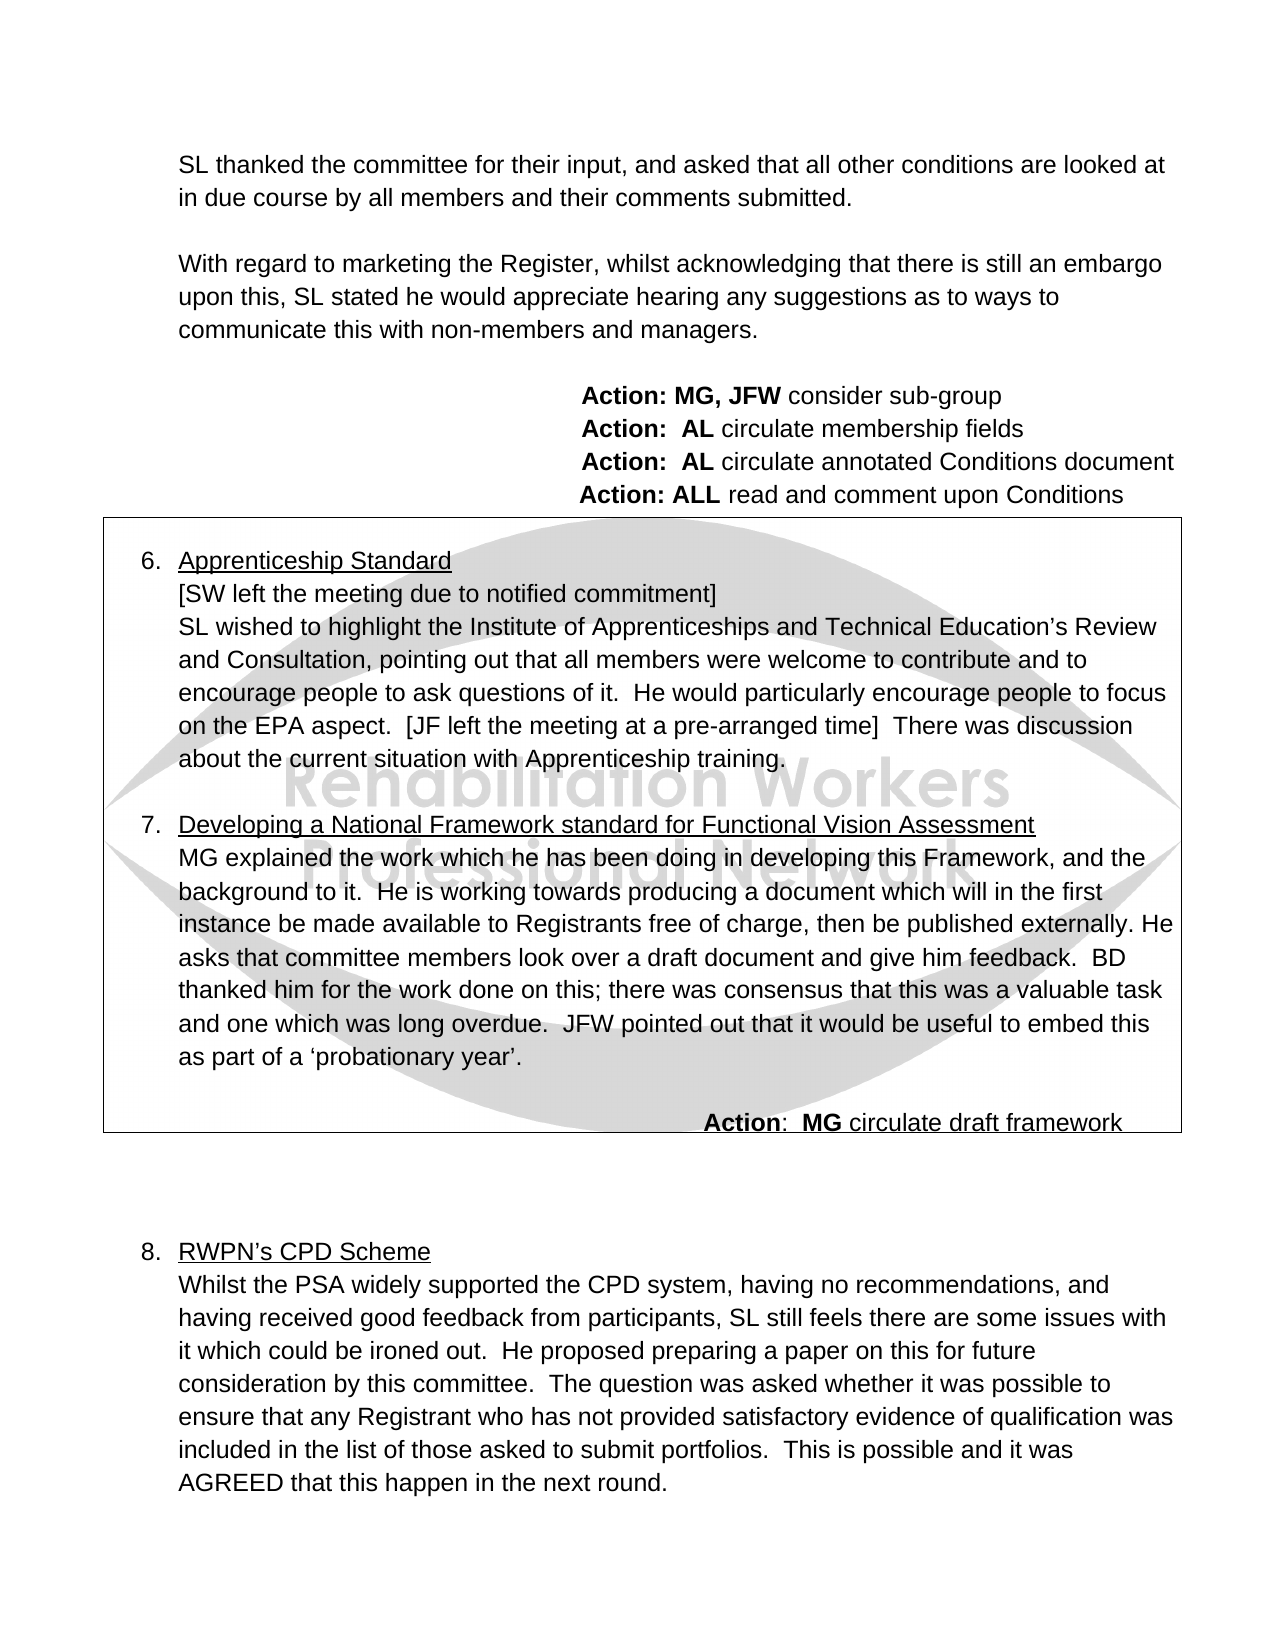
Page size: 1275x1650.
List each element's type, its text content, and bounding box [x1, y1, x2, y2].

text Whilst the PSA widely supported the CPD system, having no recommendations, and having received good feedback from participants, SL still feels there are some issues with it which could be ironed out. He proposed preparing a paper on this for future consideration by this committee. The question was asked whether it was possible to ensure that any Registrant who has not provided satisfactory evidence of qualification was included in the list of those asked to submit portfolios. This is possible and it was AGREED that this happen in the next round. [178, 1270, 1181, 1497]
list Developing a National Framework standard for Functional Vision Assessment [141, 810, 1181, 839]
text Action: ALL read and comment upon Conditions [253, 480, 1181, 509]
text With regard to marketing the Register, whilst acknowledging that there is still an embargo upon this, SL stated he would appreciate hearing any suggestions as to ways to communicate this with non-members and managers. [178, 249, 1181, 344]
text MG explained the work which he has been doing in developing this Framework, and the background to it. He is working towards producing a document which will in the first instance be made available to Registrants free of charge, then be published externally. He asks that committee members look over a draft document and give him feedback. BD thanked him for the work done on this; there was consensus that this was a valuable task and one which was long overdue. JFW pointed out that it would be useful to embed this as part of a ‘probationary year’. [178, 843, 1181, 1070]
text Action: AL circulate membership fields [253, 414, 1181, 443]
list Apprenticeship Standard [141, 546, 1181, 575]
text Action: MG circulate draft framework [178, 1108, 1181, 1136]
list RWPN’s CPD Scheme [141, 1237, 1181, 1266]
text SL wished to highlight the Institute of Apprenticeships and Technical Education’s Review and Consultation, pointing out that all members were welcome to contribute and to encourage people to ask questions of it. He would particularly encourage people to focus on the EPA aspect. [JF left the meeting at a pre-arranged time] There was discussion about the current situation with Apprenticeship training. [178, 612, 1181, 806]
text Action: AL circulate annotated Conditions document [253, 447, 1181, 476]
text [SW left the meeting due to notified commitment] [178, 579, 1181, 608]
text Action: MG, JFW consider sub-group [253, 381, 1181, 410]
text SL thanked the committee for their input, and asked that all other conditions are looked at in due course by all members and their comments submitted. [178, 150, 1181, 212]
